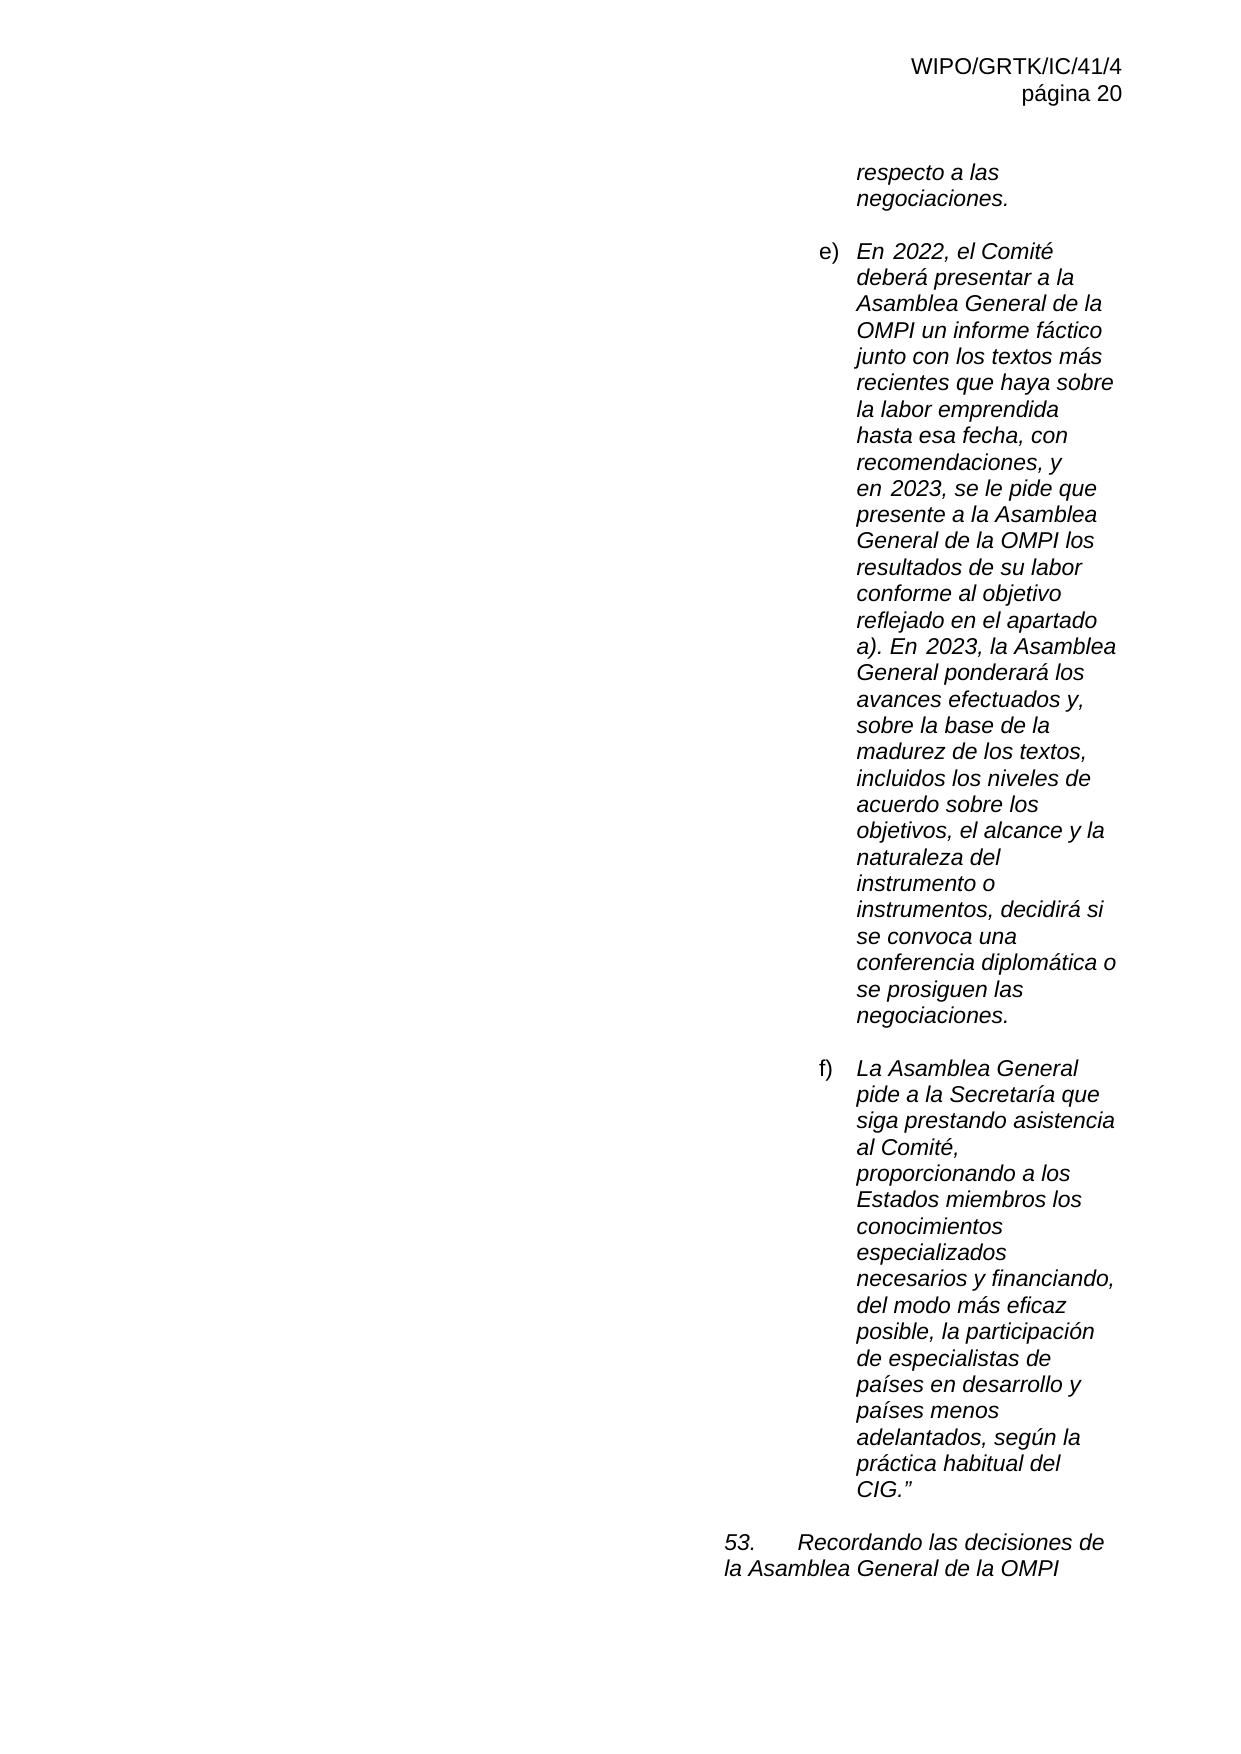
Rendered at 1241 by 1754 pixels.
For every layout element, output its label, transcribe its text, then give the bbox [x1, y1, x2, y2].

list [724, 1529, 1122, 1582]
list En 2022, el Comité deberá presentar a la Asamblea General de la OMPI un informe fáctico junto con los textos más recientes que haya sobre la labor emprendida hasta esa fecha, con recomendaciones, y en 2023, se le pide que presente a la Asamblea General de la OMPI los resultados de su labor conforme al objetivo reflejado en el apartado a). En 2023, la Asamblea General ponderará los avances efectuados y, sobre la base de la madurez de los textos, incluidos los niveles de acuerdo sobre los objetivos, el alcance y la naturaleza del instrumento o instrumentos, decidirá si se convoca una conferencia diplomática o se prosiguen las negociaciones. [819, 238, 1122, 1028]
list La Asamblea General pide a la Secretaría que siga prestando asistencia al Comité, proporcionando a los Estados miembros los conocimientos especializados necesarios y financiando, del modo más eficaz posible, la participación de especialistas de países en desarrollo y países menos adelantados, según la práctica habitual del CIG.” [819, 1054, 1122, 1503]
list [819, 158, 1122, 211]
